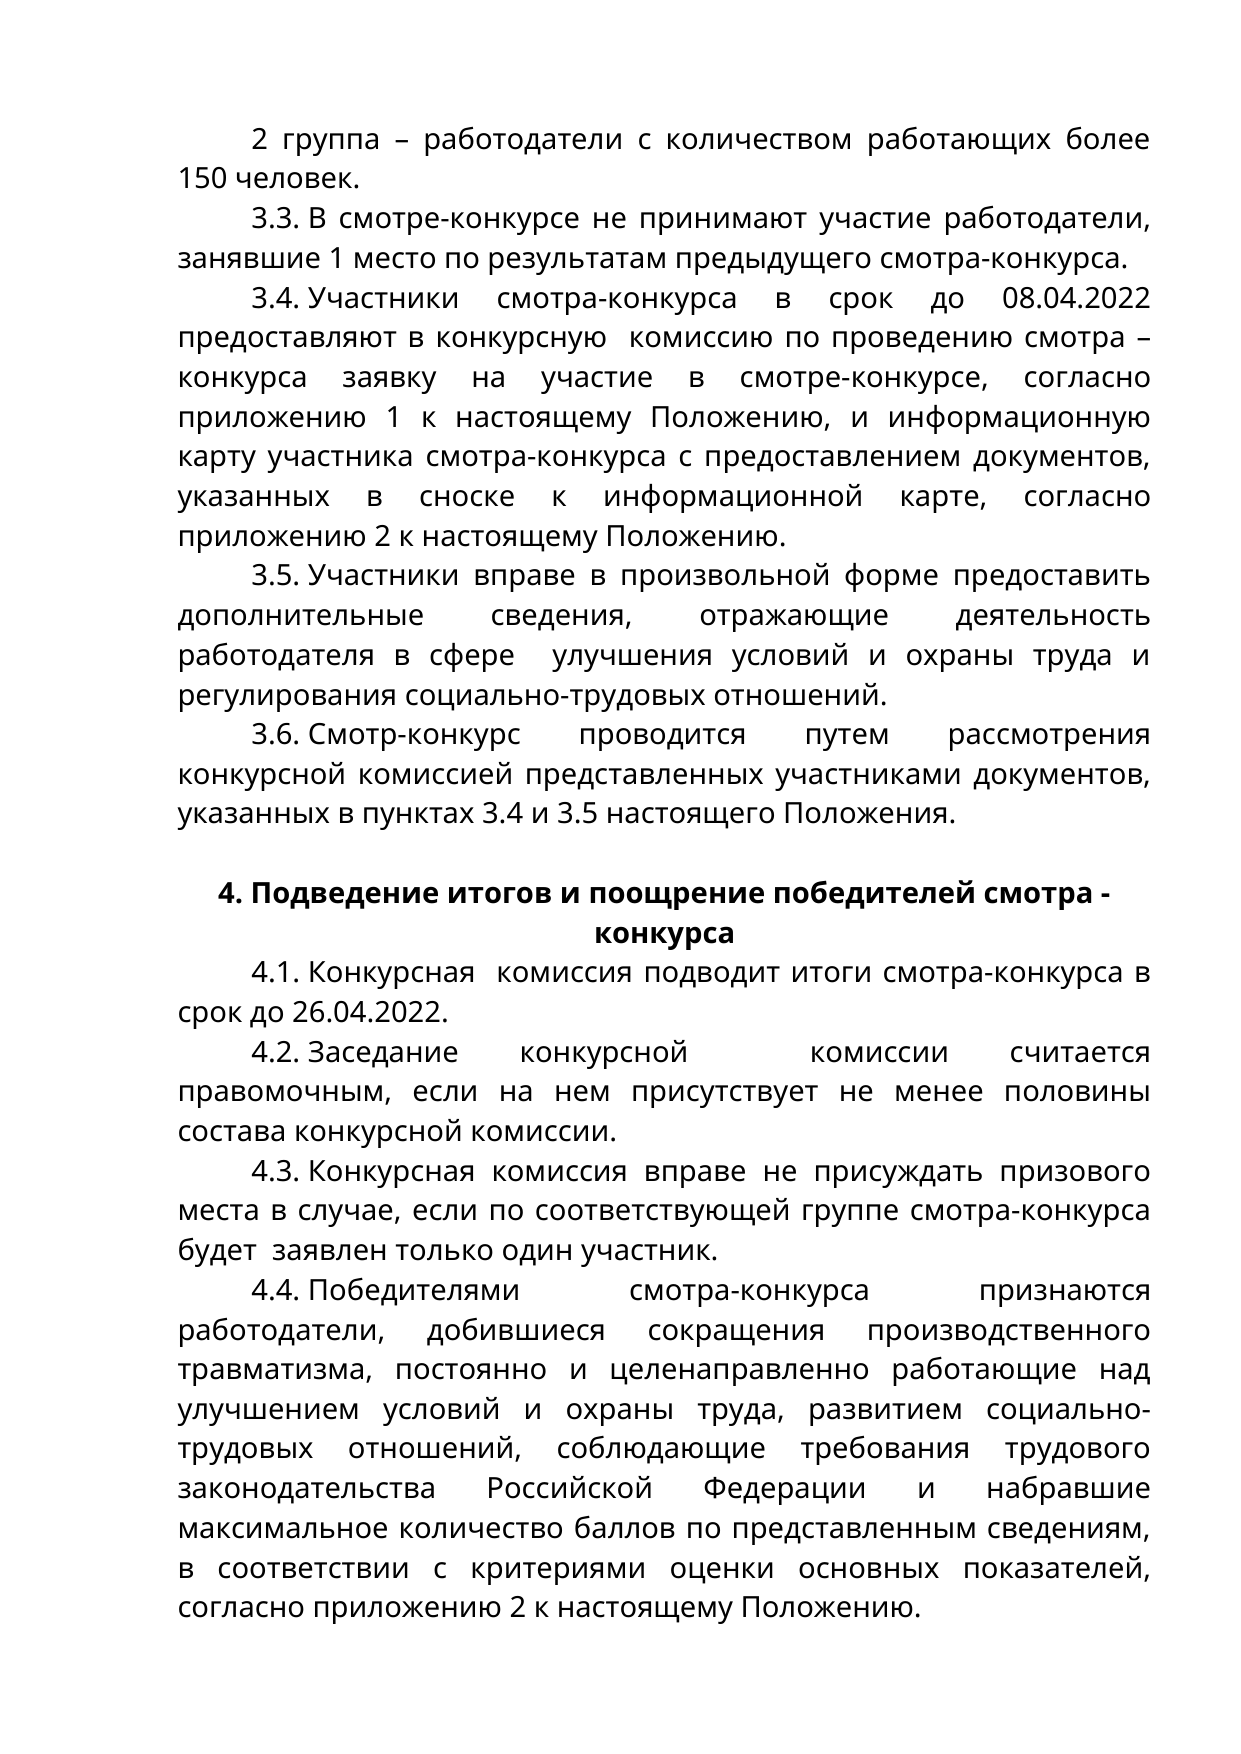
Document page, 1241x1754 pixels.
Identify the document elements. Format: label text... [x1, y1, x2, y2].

text 3.3. В смотре-конкурсе не принимают участие работодатели, занявшие 1 место по результатам предыдущего смотра-конкурса. [177, 197, 1152, 277]
text 3.4. Участники смотра-конкурса в срок до 08.04.2022 предоставляют в конкурсную комиссию по проведению смотра – конкурса заявку на участие в смотре-конкурсе, согласно приложению 1 к настоящему Положению, и информационную карту участника смотра-конкурса с предоставлением документов, указанных в сноске к информационной карте, согласно приложению 2 к настоящему Положению. [177, 277, 1152, 555]
text 3.6. Смотр-конкурс проводится путем рассмотрения конкурсной комиссией представленных участниками документов, указанных в пунктах 3.4 и 3.5 настоящего Положения. [177, 713, 1152, 832]
text 4. Подведение итогов и поощрение победителей смотра - конкурса [177, 872, 1152, 952]
text 4.4. Победителями смотра-конкурса признаются работодатели, добившиеся сокращения производственного травматизма, постоянно и целенаправленно работающие над улучшением условий и охраны труда, развитием социально-трудовых отношений, соблюдающие требования трудового законодательства Российской Федерации и набравшие максимальное количество баллов по представленным сведениям, в соответствии с критериями оценки основных показателей, согласно приложению 2 к настоящему Положению. [177, 1269, 1152, 1626]
text 4.2. Заседание конкурсной комиссии считается правомочным, если на нем присутствует не менее половины состава конкурсной комиссии. [177, 1031, 1152, 1150]
text 2 группа – работодатели с количеством работающих более 150 человек. [177, 118, 1152, 197]
text 4.3. Конкурсная комиссия вправе не присуждать призового места в случае, если по соответствующей группе смотра-конкурса будет заявлен только один участник. [177, 1150, 1152, 1269]
text 3.5. Участники вправе в произвольной форме предоставить дополнительные сведения, отражающие деятельность работодателя в сфере улучшения условий и охраны труда и регулирования социально-трудовых отношений. [177, 555, 1152, 713]
text 4.1. Конкурсная комиссия подводит итоги смотра-конкурса в срок до 26.04.2022. [177, 952, 1152, 1031]
